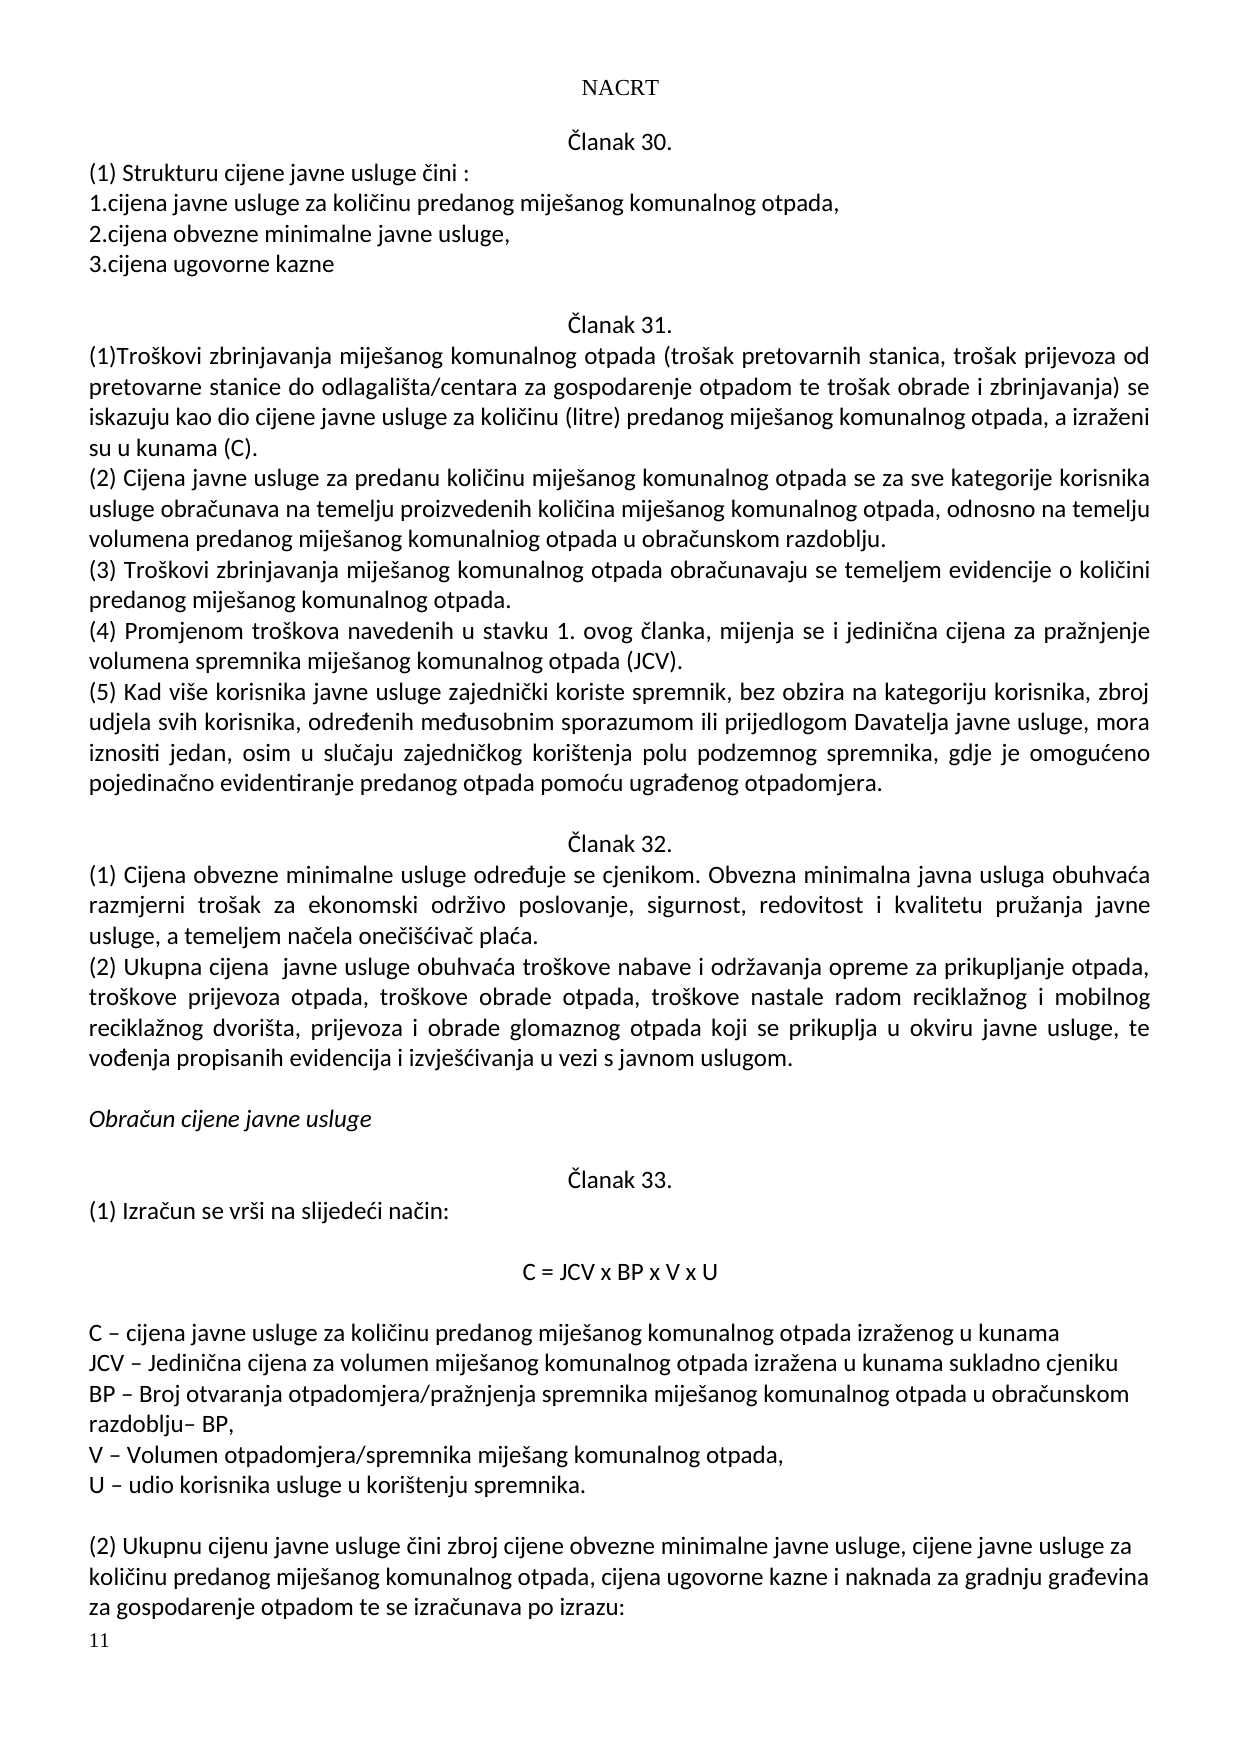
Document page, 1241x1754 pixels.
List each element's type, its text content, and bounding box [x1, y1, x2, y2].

text 1.cijena javne usluge za količinu predanog miješanog komunalnog otpada, [89, 188, 1152, 218]
text (4) Promjenom troškova navedenih u stavku 1. ovog članka, mijenja se i jedinična cijena za pražnjenje volumena spremnika miješanog komunalnog otpada (JCV). [89, 615, 1152, 676]
text Obračun cijene javne usluge [89, 1103, 1152, 1134]
text JCV – Jedinična cijena za volumen miješanog komunalnog otpada izražena u kunama sukladno cjeniku [89, 1347, 1152, 1378]
text Članak 32. [89, 828, 1152, 859]
text (3) Troškovi zbrinjavanja miješanog komunalnog otpada obračunavaju se temeljem evidencije o količini predanog miješanog komunalnog otpada. [89, 554, 1152, 615]
text (2) Ukupna cijena javne usluge obuhvaća troškove nabave i održavanja opreme za prikupljanje otpada, troškove prijevoza otpada, troškove obrade otpada, troškove nastale radom reciklažnog i mobilnog reciklažnog dvorišta, prijevoza i obrade glomaznog otpada koji se prikuplja u okviru javne usluge, te vođenja propisanih evidencija i izvješćivanja u vezi s javnom uslugom. [89, 951, 1152, 1073]
text 2.cijena obvezne minimalne javne usluge, [89, 218, 1152, 249]
text (5) Kad više korisnika javne usluge zajednički koriste spremnik, bez obzira na kategoriju korisnika, zbroj udjela svih korisnika, određenih međusobnim sporazumom ili prijedlogom Davatelja javne usluge, mora iznositi jedan, osim u slučaju zajedničkog korištenja polu podzemnog spremnika, gdje je omogućeno pojedinačno evidentiranje predanog otpada pomoću ugrađenog otpadomjera. [89, 676, 1152, 798]
text V – Volumen otpadomjera/spremnika miješang komunalnog otpada, [89, 1439, 1152, 1469]
text 3.cijena ugovorne kazne [89, 249, 1152, 279]
text (1) Strukturu cijene javne usluge čini : [89, 157, 1152, 188]
text C – cijena javne usluge za količinu predanog miješanog komunalnog otpada izraženog u kunama [89, 1317, 1152, 1347]
text C = JCV x BP x V x U [89, 1256, 1152, 1286]
text (1) Izračun se vrši na slijedeći način: [89, 1195, 1152, 1225]
text Članak 31. [89, 310, 1152, 340]
text U – udio korisnika usluge u korištenju spremnika. [89, 1469, 1152, 1500]
text (2) Cijena javne usluge za predanu količinu miješanog komunalnog otpada se za sve kategorije korisnika usluge obračunava na temelju proizvedenih količina miješanog komunalnog otpada, odnosno na temelju volumena predanog miješanog komunalniog otpada u obračunskom razdoblju. [89, 462, 1152, 554]
text Članak 33. [89, 1164, 1152, 1195]
text Članak 30. [89, 127, 1152, 157]
text (1)Troškovi zbrinjavanja miješanog komunalnog otpada (trošak pretovarnih stanica, trošak prijevoza od pretovarne stanice do odlagališta/centara za gospodarenje otpadom te trošak obrade i zbrinjavanja) se iskazuju kao dio cijene javne usluge za količinu (litre) predanog miješanog komunalnog otpada, a izraženi su u kunama (C). [89, 340, 1152, 462]
text (2) Ukupnu cijenu javne usluge čini zbroj cijene obvezne minimalne javne usluge, cijene javne usluge za količinu predanog miješanog komunalnog otpada, cijena ugovorne kazne i naknada za gradnju građevina za gospodarenje otpadom te se izračunava po izrazu: [89, 1531, 1152, 1622]
text BP – Broj otvaranja otpadomjera/pražnjenja spremnika miješanog komunalnog otpada u obračunskom razdoblju– BP, [89, 1378, 1152, 1439]
text (1) Cijena obvezne minimalne usluge određuje se cjenikom. Obvezna minimalna javna usluga obuhvaća razmjerni trošak za ekonomski održivo poslovanje, sigurnost, redovitost i kvalitetu pružanja javne usluge, a temeljem načela onečišćivač plaća. [89, 859, 1152, 951]
